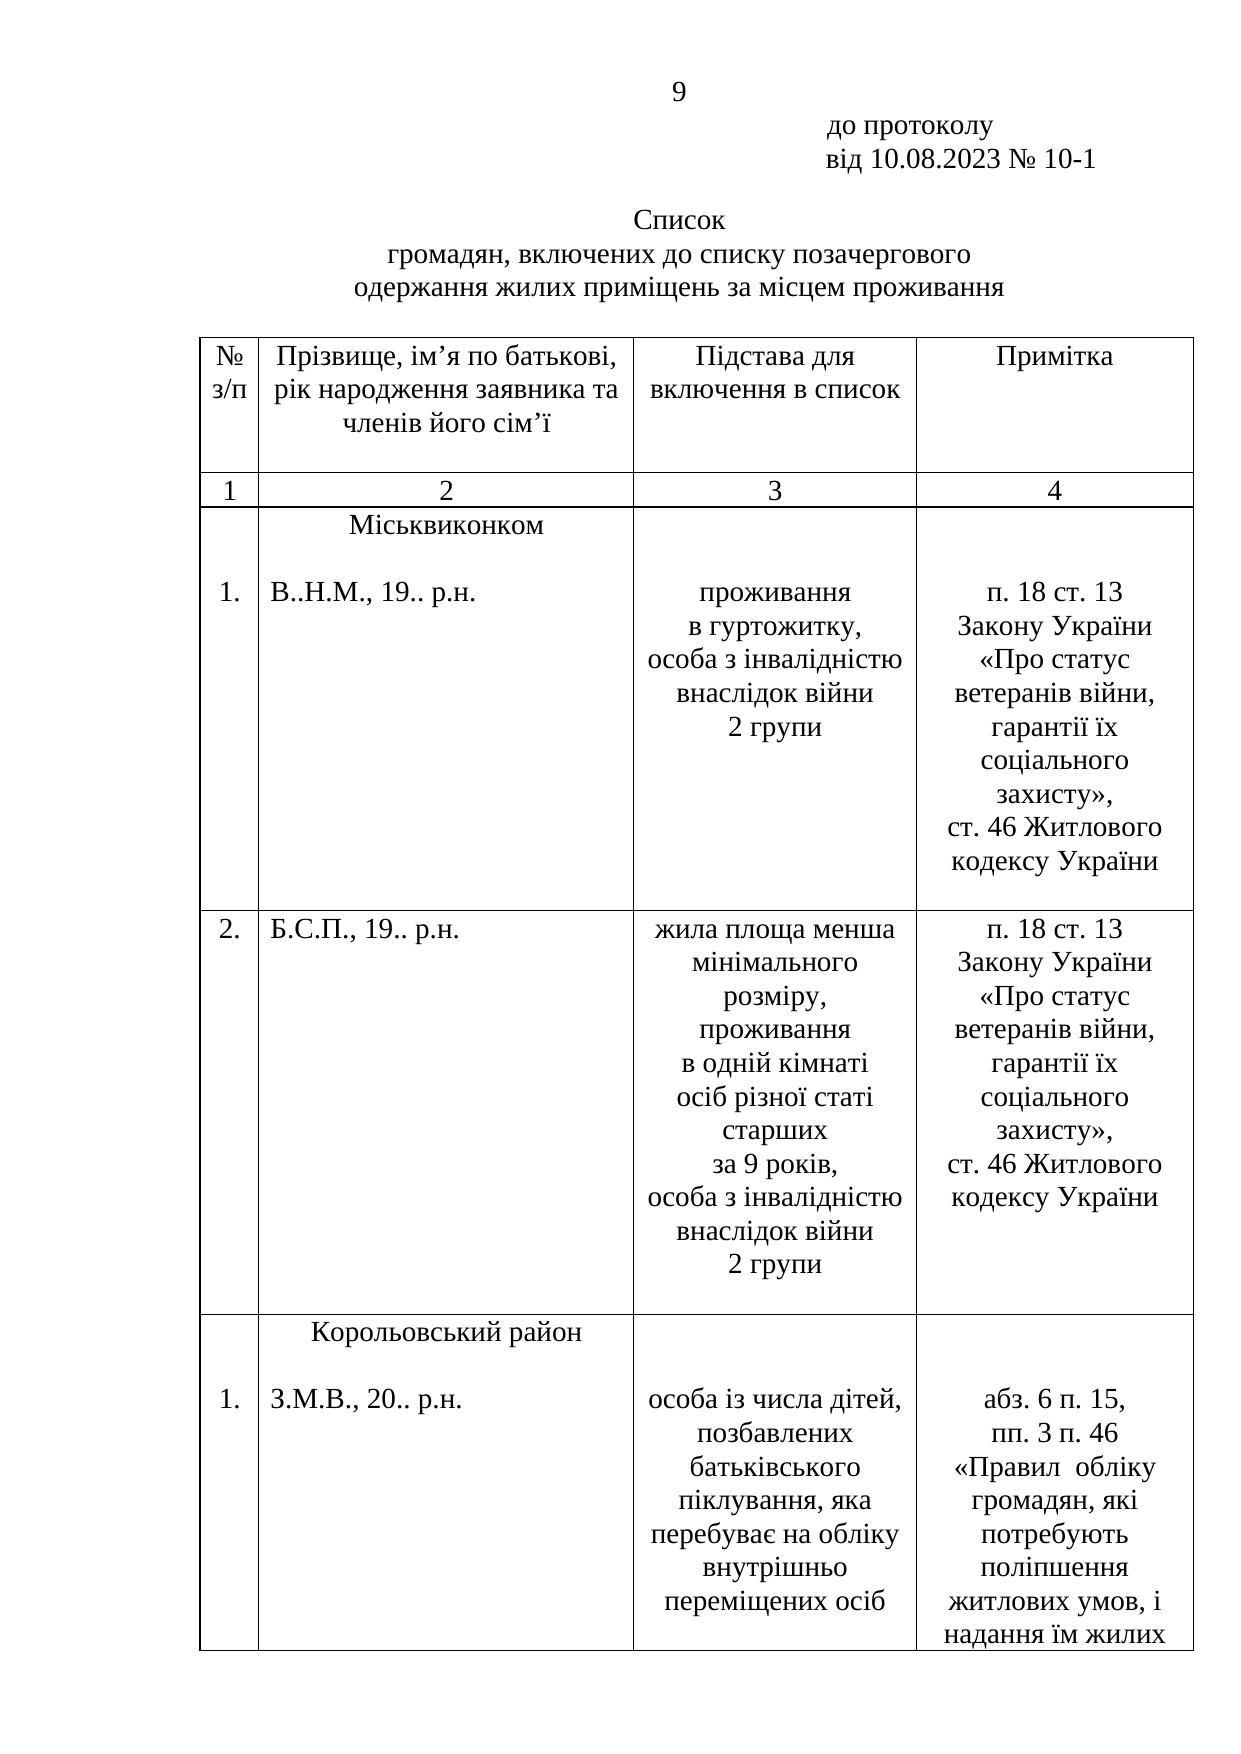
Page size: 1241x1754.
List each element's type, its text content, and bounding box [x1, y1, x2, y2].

table_header Примітка [917, 338, 1193, 472]
table_header № з/п [201, 338, 258, 472]
table_cell 1. [201, 1315, 258, 1650]
table_cell жила площа менша мінімального розміру, проживання в одній кімнаті осіб різної статі старших за 9 років, особа з інвалідністю внаслідок війни 2 групи [634, 911, 916, 1313]
text одержання жилих приміщень за місцем проживання [177, 269, 1181, 303]
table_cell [917, 1315, 1193, 1650]
table_cell 3 [634, 473, 916, 506]
table_cell 2. [201, 911, 258, 1313]
text від 10.08.2023 № 10-1 [693, 141, 1181, 174]
table_cell 2 [259, 473, 633, 506]
text Список [177, 202, 1181, 236]
table_cell 4 [917, 473, 1193, 506]
table_cell п. 18 ст. 13 Закону України «Про статус ветеранів війни, гарантії їх соціального захисту», ст. 46 Житлового кодексу України [917, 911, 1193, 1313]
text до протоколу [767, 107, 1181, 141]
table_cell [259, 1315, 633, 1650]
table_cell Міськвиконком В..Н.М., 19.. р.н. [259, 508, 633, 910]
table_cell 1. [201, 508, 258, 910]
text громадян, включених до списку позачергового [177, 236, 1181, 269]
table_cell п. 18 ст. 13 Закону України «Про статус ветеранів війни, гарантії їх соціального захисту», ст. 46 Житлового кодексу України [917, 508, 1193, 910]
table_cell 1 [201, 473, 258, 506]
table_header Підстава для включення в список [634, 338, 916, 472]
table_header Прізвище, ім’я по батькові, рік народження заявника та членів його сім’ї [259, 338, 633, 472]
table_cell Б.С.П., 19.. р.н. [259, 911, 633, 1313]
table_cell проживання в гуртожитку, особа з інвалідністю внаслідок війни 2 групи [634, 508, 916, 910]
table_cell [634, 1315, 916, 1650]
